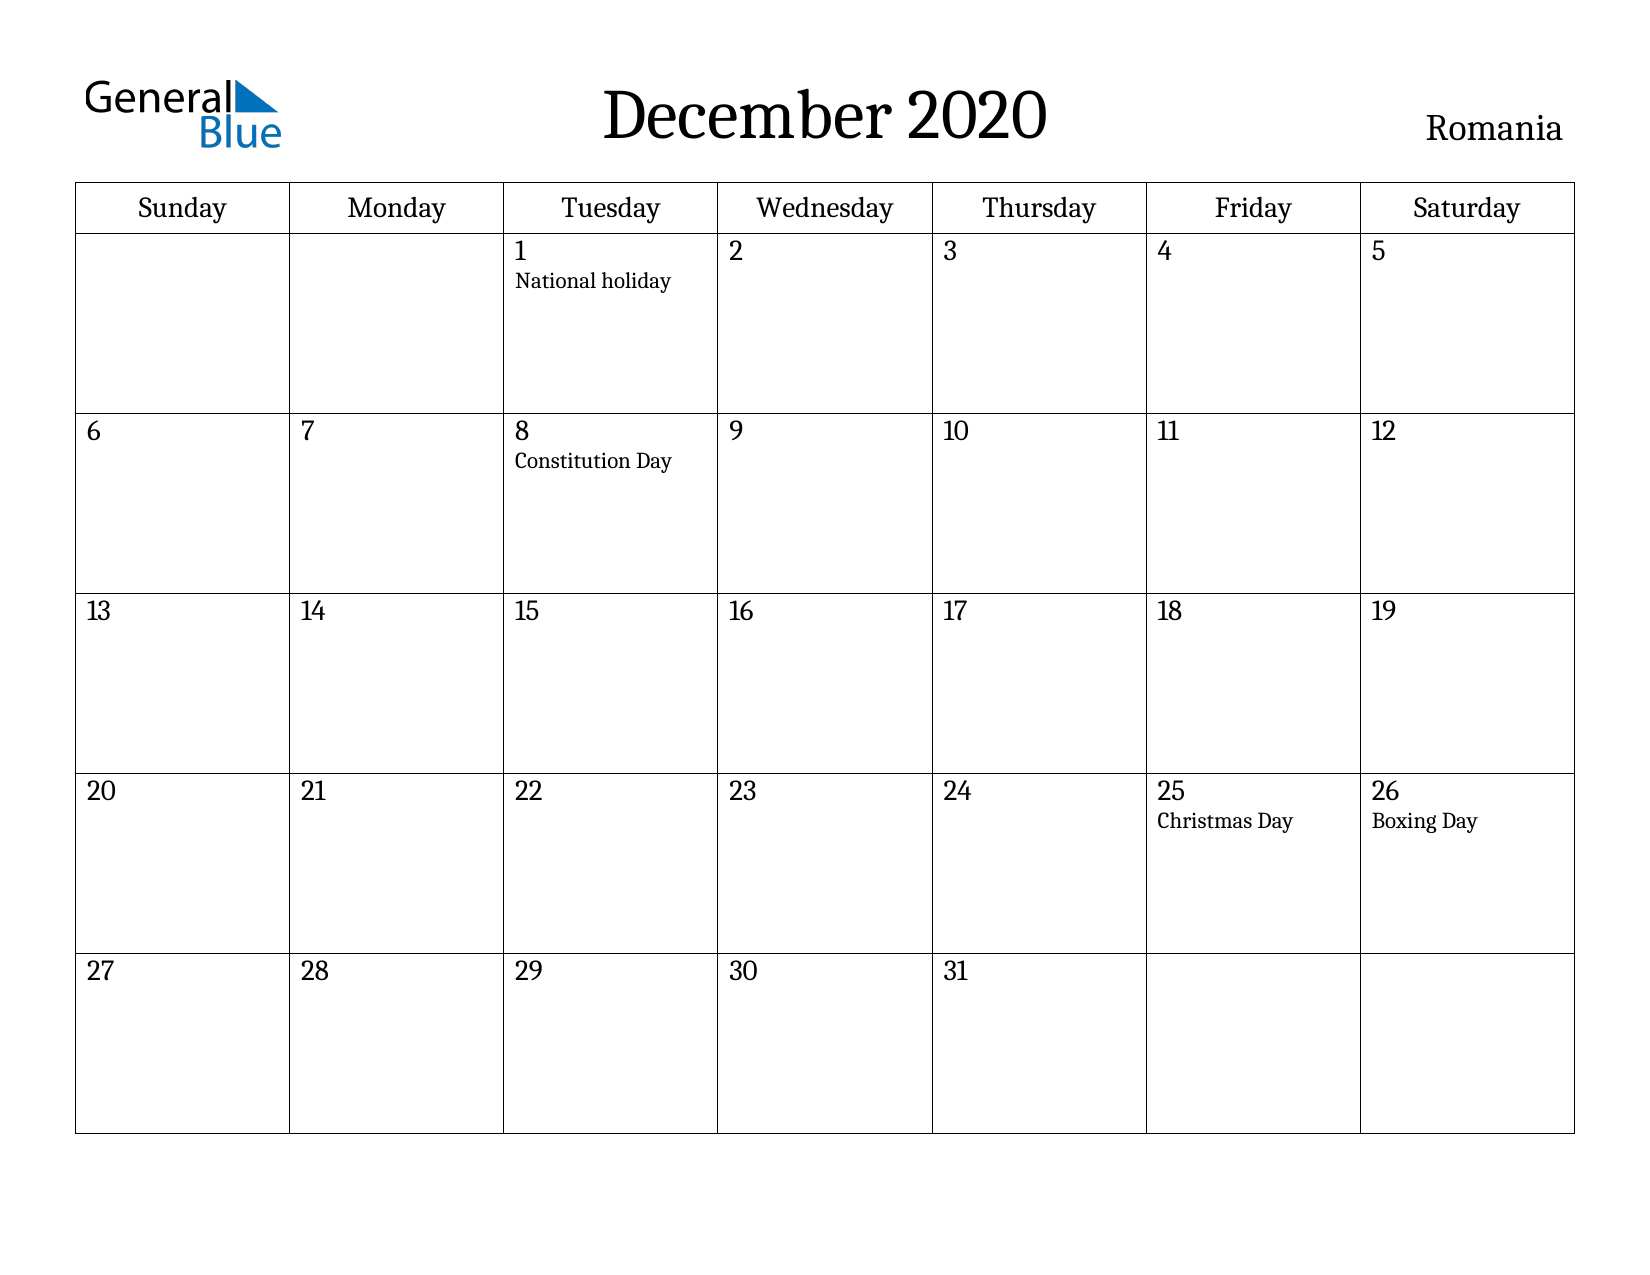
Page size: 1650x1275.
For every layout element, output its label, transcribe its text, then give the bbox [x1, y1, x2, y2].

table_cell 2 [718, 234, 932, 267]
table_cell [290, 988, 503, 1133]
table_cell Constitution Day [504, 448, 717, 593]
table_cell [76, 808, 289, 953]
table_cell 26 [1361, 774, 1574, 807]
table_cell [76, 234, 289, 267]
table_cell 30 [718, 954, 932, 987]
table_cell [1361, 267, 1574, 413]
table_cell 9 [718, 414, 932, 447]
table_cell [504, 808, 717, 953]
table_cell National holiday [504, 267, 717, 413]
table_cell Sunday [76, 183, 289, 233]
table_cell 19 [1361, 594, 1574, 627]
table_cell 14 [290, 594, 503, 627]
table_cell 25 [1147, 774, 1360, 807]
table_cell [290, 448, 503, 593]
table_cell 6 [76, 414, 289, 447]
table_cell 27 [76, 954, 289, 987]
table_cell [290, 627, 503, 773]
table_cell Christmas Day [1147, 808, 1360, 953]
table_cell [1361, 988, 1574, 1133]
table_cell 4 [1147, 234, 1360, 267]
table_cell 13 [76, 594, 289, 627]
table_cell [76, 448, 289, 593]
table_cell Wednesday [718, 183, 932, 233]
table_header December 2020 [504, 75, 1146, 182]
table_cell [1147, 448, 1360, 593]
table_cell [718, 267, 932, 413]
table_cell [290, 267, 503, 413]
table_cell [1361, 448, 1574, 593]
table_cell Tuesday [504, 183, 717, 233]
table_header Romania [1146, 75, 1574, 182]
table_cell [76, 267, 289, 413]
table_cell [718, 627, 932, 773]
table_cell Monday [290, 183, 503, 233]
table_cell [1147, 267, 1360, 413]
table_cell 7 [290, 414, 503, 447]
table_cell [290, 808, 503, 953]
table_cell [933, 267, 1146, 413]
table_cell Friday [1147, 183, 1360, 233]
table_cell [933, 448, 1146, 593]
table_cell 8 [504, 414, 717, 447]
table_cell 12 [1361, 414, 1574, 447]
table_cell [933, 988, 1146, 1133]
table_cell [1361, 627, 1574, 773]
table_cell 24 [933, 774, 1146, 807]
table_cell [1147, 627, 1360, 773]
table_cell [933, 808, 1146, 953]
table_cell [504, 988, 717, 1133]
table_cell 23 [718, 774, 932, 807]
table_cell 15 [504, 594, 717, 627]
table_cell 17 [933, 594, 1146, 627]
table_cell [504, 627, 717, 773]
table_cell 29 [504, 954, 717, 987]
table_cell [718, 808, 932, 953]
table_cell 1 [504, 234, 717, 267]
table_cell 28 [290, 954, 503, 987]
table_cell [1147, 988, 1360, 1133]
table_cell [76, 988, 289, 1133]
table_cell [1361, 954, 1574, 987]
table_cell [718, 448, 932, 593]
table_cell [718, 988, 932, 1133]
picture [86, 80, 281, 148]
table_header [76, 75, 503, 182]
table_cell Thursday [933, 183, 1146, 233]
table_cell Boxing Day [1361, 808, 1574, 953]
table_cell 21 [290, 774, 503, 807]
table_cell 31 [933, 954, 1146, 987]
table_cell [1147, 954, 1360, 987]
table_cell 18 [1147, 594, 1360, 627]
table_cell Saturday [1361, 183, 1574, 233]
table_cell 22 [504, 774, 717, 807]
table_cell 5 [1361, 234, 1574, 267]
table_cell [76, 627, 289, 773]
table_cell [290, 234, 503, 267]
table_cell [933, 627, 1146, 773]
table_cell 16 [718, 594, 932, 627]
table_cell 20 [76, 774, 289, 807]
table_cell 11 [1147, 414, 1360, 447]
table_cell 10 [933, 414, 1146, 447]
table_cell 3 [933, 234, 1146, 267]
